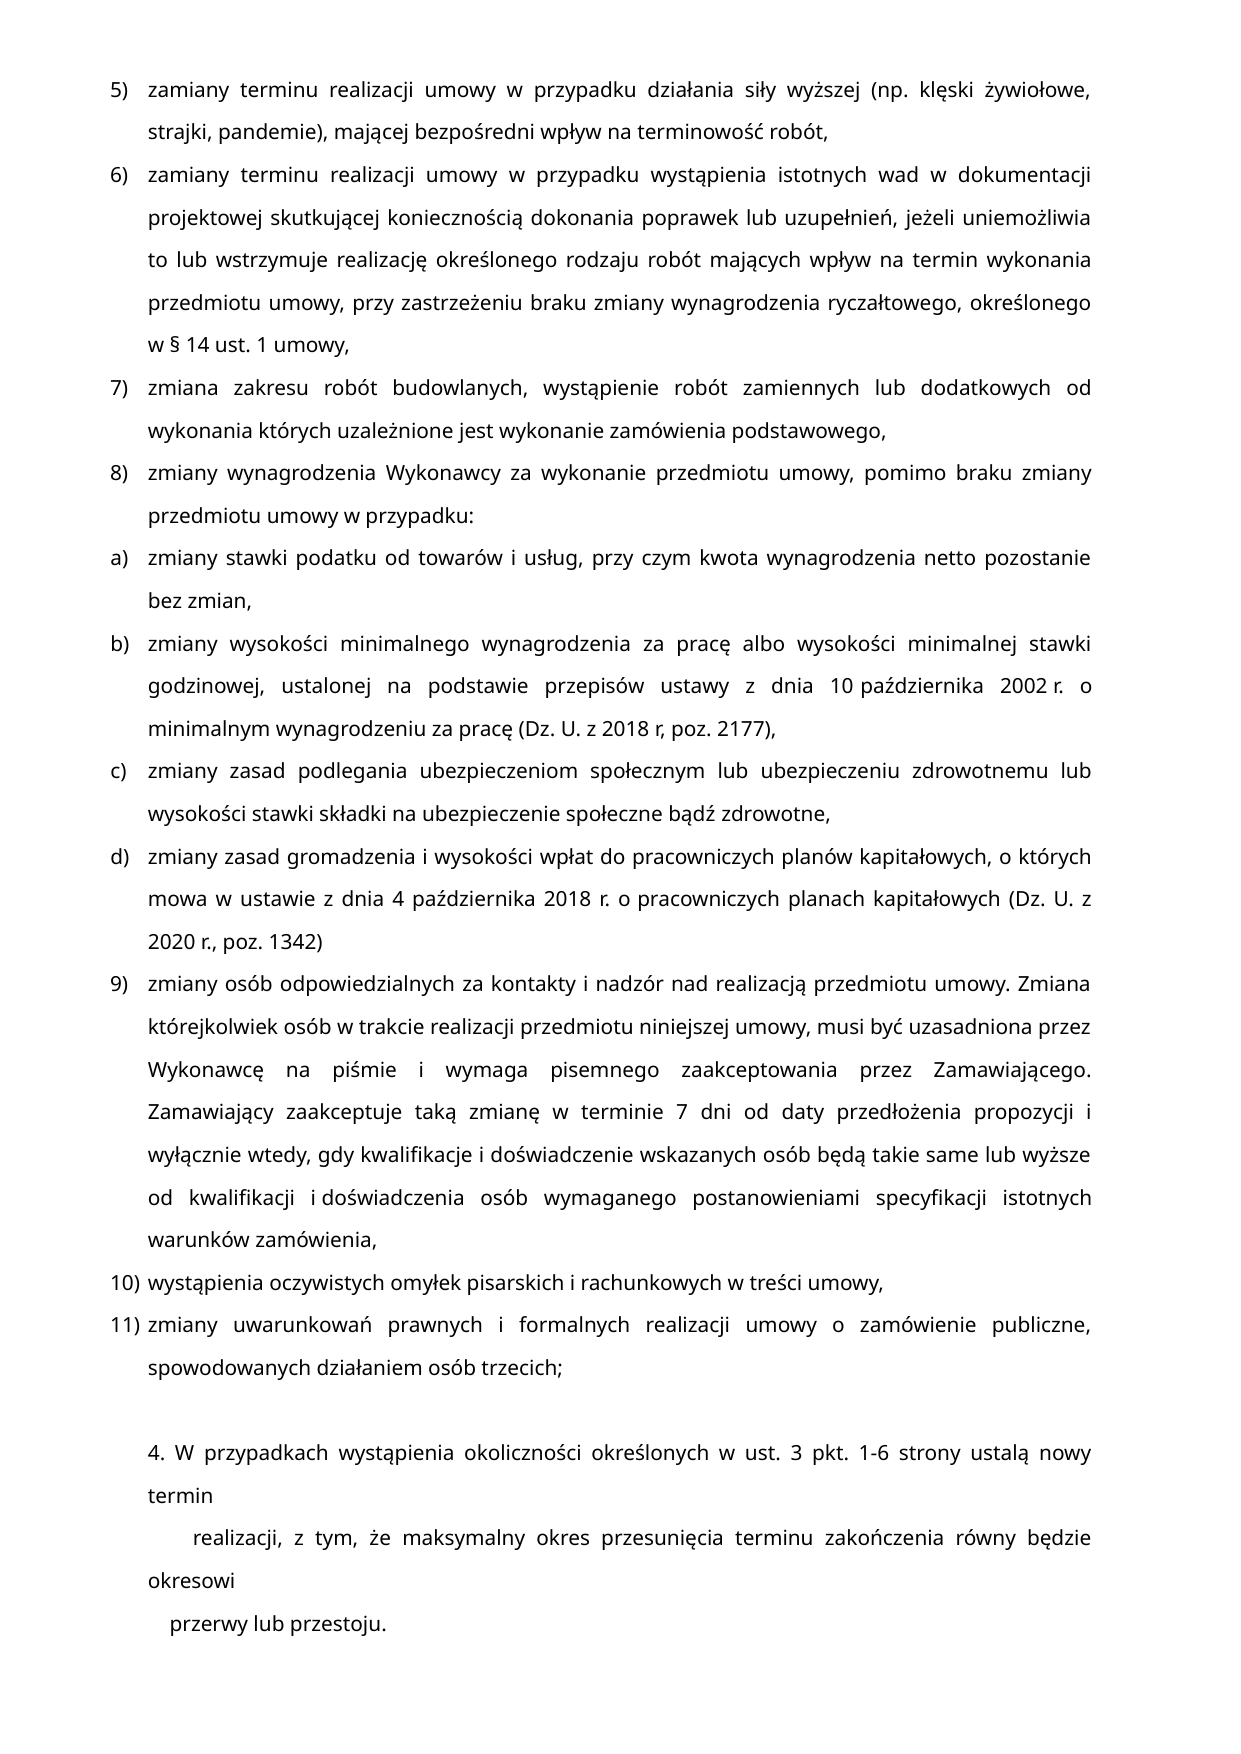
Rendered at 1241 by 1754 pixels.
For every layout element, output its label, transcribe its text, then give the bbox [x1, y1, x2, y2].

text 4. W przypadkach wystąpienia okoliczności określonych w ust. 3 pkt. 1-6 strony ustalą nowy termin [148, 1438, 1092, 1509]
list wystąpienia oczywistych omyłek pisarskich i rachunkowych w treści umowy, [110, 1268, 1092, 1296]
list zamiany terminu realizacji umowy w przypadku działania siły wyższej (np. klęski żywiołowe, strajki, pandemie), mającej bezpośredni wpływ na terminowość robót, [110, 75, 1092, 146]
list zmiany zasad gromadzenia i wysokości wpłat do pracowniczych planów kapitałowych, o których mowa w ustawie z dnia 4 października 2018 r. o pracowniczych planach kapitałowych (Dz. U. z 2020 r., poz. 1342) [110, 842, 1092, 955]
list zmiana zakresu robót budowlanych, wystąpienie robót zamiennych lub dodatkowych od wykonania których uzależnione jest wykonanie zamówienia podstawowego, [110, 373, 1092, 444]
text realizacji, z tym, że maksymalny okres przesunięcia terminu zakończenia równy będzie okresowi [148, 1523, 1092, 1594]
list zamiany terminu realizacji umowy w przypadku wystąpienia istotnych wad w dokumentacji projektowej skutkującej koniecznością dokonania poprawek lub uzupełnień, jeżeli uniemożliwia to lub wstrzymuje realizację określonego rodzaju robót mających wpływ na termin wykonania przedmiotu umowy, przy zastrzeżeniu braku zmiany wynagrodzenia ryczałtowego, określonego w § 14 ust. 1 umowy, [110, 160, 1092, 359]
text przerwy lub przestoju. [148, 1609, 1092, 1637]
list zmiany osób odpowiedzialnych za kontakty i nadzór nad realizacją przedmiotu umowy. Zmiana którejkolwiek osób w trakcie realizacji przedmiotu niniejszej umowy, musi być uzasadniona przez Wykonawcę na piśmie i wymaga pisemnego zaakceptowania przez Zamawiającego. Zamawiający zaakceptuje taką zmianę w terminie 7 dni od daty przedłożenia propozycji i wyłącznie wtedy, gdy kwalifikacje i doświadczenie wskazanych osób będą takie same lub wyższe od kwalifikacji i doświadczenia osób wymaganego postanowieniami specyfikacji istotnych warunków zamówienia, [110, 969, 1092, 1254]
list zmiany wynagrodzenia Wykonawcy za wykonanie przedmiotu umowy, pomimo braku zmiany przedmiotu umowy w przypadku: [110, 458, 1092, 529]
list zmiany uwarunkowań prawnych i formalnych realizacji umowy o zamówienie publiczne, spowodowanych działaniem osób trzecich; [110, 1310, 1092, 1381]
list zmiany zasad podlegania ubezpieczeniom społecznym lub ubezpieczeniu zdrowotnemu lub wysokości stawki składki na ubezpieczenie społeczne bądź zdrowotne, [110, 757, 1092, 828]
list zmiany wysokości minimalnego wynagrodzenia za pracę albo wysokości minimalnej stawki godzinowej, ustalonej na podstawie przepisów ustawy z dnia 10 października 2002 r. o minimalnym wynagrodzeniu za pracę (Dz. U. z 2018 r, poz. 2177), [110, 629, 1092, 742]
list zmiany stawki podatku od towarów i usług, przy czym kwota wynagrodzenia netto pozostanie bez zmian, [110, 543, 1092, 614]
